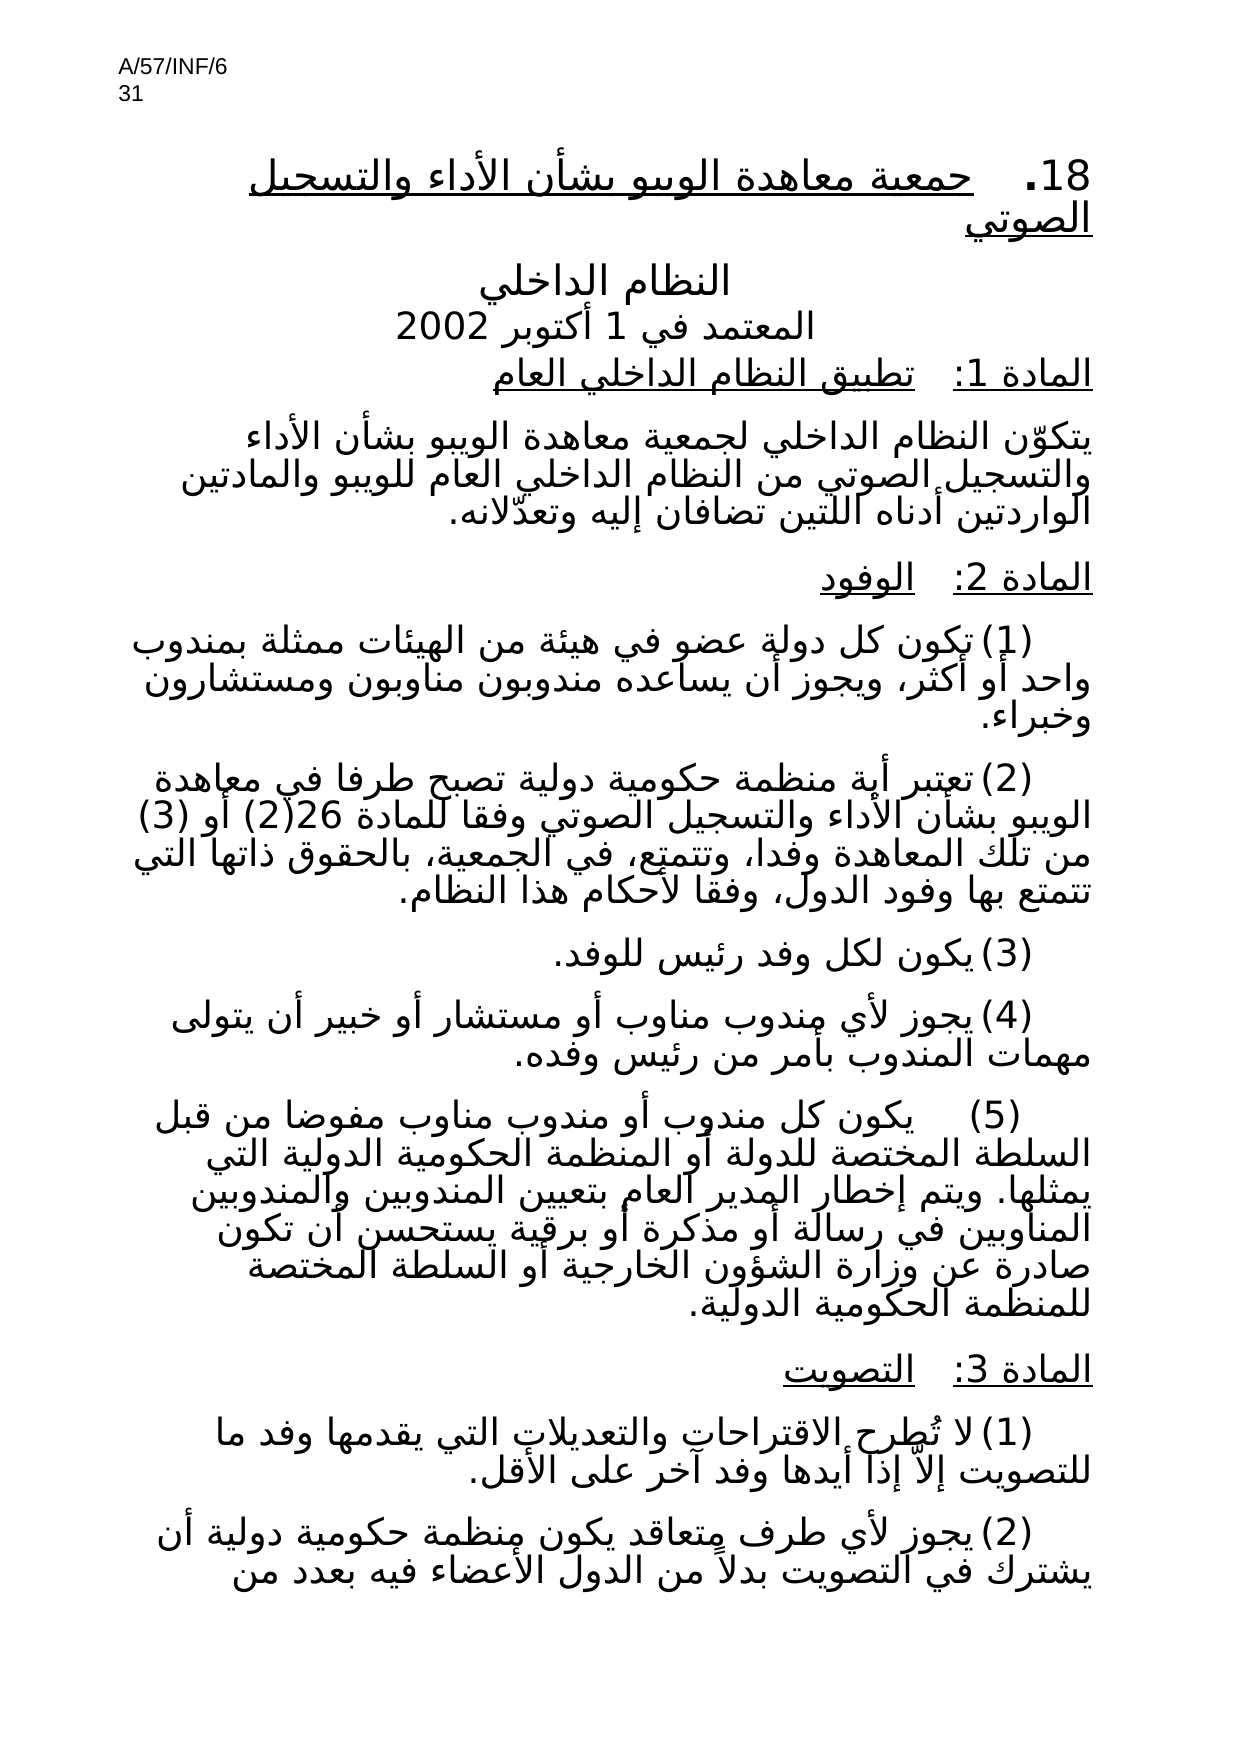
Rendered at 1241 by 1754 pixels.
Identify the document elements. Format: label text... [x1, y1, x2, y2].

subtitle المادة 1: تطبيق النظام الداخلي العام [118, 353, 1092, 395]
text (3) يكون لكل وفد رئيس للوفد. [118, 936, 1092, 974]
subtitle المادة 3: التصويت [118, 1349, 1092, 1391]
text (2) تعتبر أية منظمة حكومية دولية تصبح طرفا في معاهدة الويبو بشأن الأداء والتسجيل الصوتي وفقا للمادة 26(2) أو (3) من تلك المعاهدة وفدا، وتتمتع، في الجمعية، بالحقوق ذاتها التي تتمتع بها وفود الدول، وفقا لأحكام هذا النظام. [118, 761, 1092, 911]
subtitle 18. جمعية معاهدة الويبو بشأن الأداء والتسجيل الصوتي [118, 157, 1092, 241]
text (4) يجوز لأي مندوب مناوب أو مستشار أو خبير أن يتولى مهمات المندوب بأمر من رئيس وفده. [118, 999, 1092, 1074]
text النظام الداخلي [118, 266, 1092, 303]
subtitle المادة 2: الوفود [118, 557, 1092, 599]
text (1) تكون كل دولة عضو في هيئة من الهيئات ممثلة بمندوب واحد أو أكثر، ويجوز أن يساعده مندوبون مناوبون ومستشارون وخبراء. [118, 624, 1092, 736]
text (1) لا تُطرح الاقتراحات والتعديلات التي يقدمها وفد ما للتصويت إلاّ إذا أيدها وفد آخر على الأقل. [118, 1416, 1092, 1491]
text يتكوّن النظام الداخلي لجمعية معاهدة الويبو بشأن الأداء والتسجيل الصوتي من النظام الداخلي العام للويبو والمادتين الواردتين أدناه اللتين تضافان إليه وتعدّلانه. [118, 420, 1092, 532]
text المعتمد في 1 أكتوبر 2002 [118, 309, 1092, 347]
text (5) يكون كل مندوب أو مندوب مناوب مفوضا من قبل السلطة المختصة للدولة أو المنظمة الحكومية الدولية التي يمثلها. ويتم إخطار المدير العام بتعيين المندوبين والمندوبين المناوبين في رسالة أو مذكرة أو برقية يستحسن أن تكون صادرة عن وزارة الشؤون الخارجية أو السلطة المختصة للمنظمة الحكومية الدولية. [118, 1099, 1092, 1324]
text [118, 1516, 1092, 1591]
